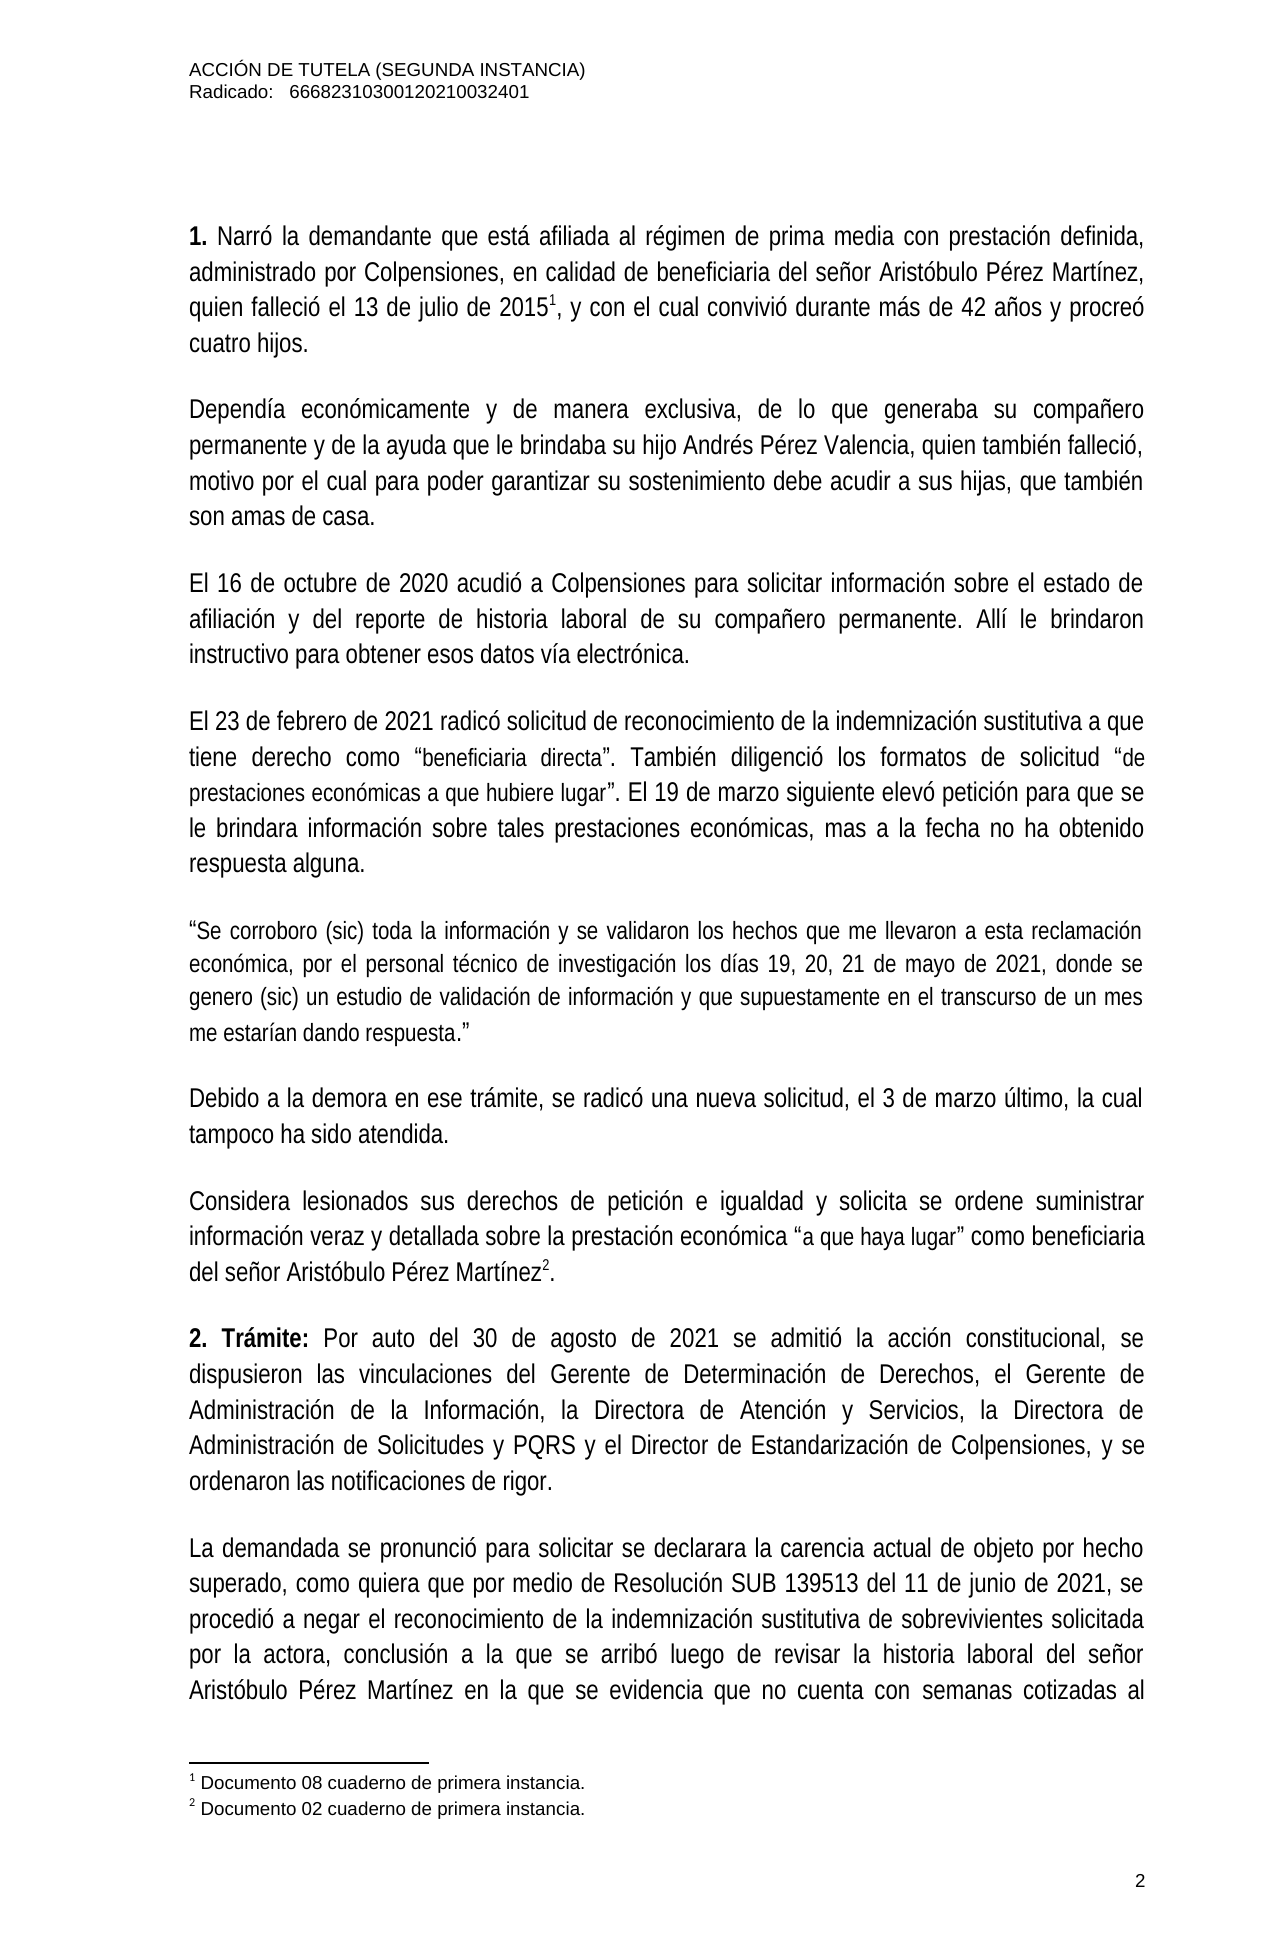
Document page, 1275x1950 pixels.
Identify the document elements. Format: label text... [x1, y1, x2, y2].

text 2. Trámite: Por auto del 30 de agosto de 2021 se admitió la acción constitucional, se dispusieron las vinculaciones del Gerente de Determinación de Derechos, el Gerente de Administración de la Información, la Directora de Atención y Servicios, la Directora de Administración de Solicitudes y PQRS y el Director de Estandarización de Colpensiones, y se ordenaron las notificaciones de rigor. [189, 1322, 1145, 1496]
text El 23 de febrero de 2021 radicó solicitud de reconocimiento de la indemnización sustitutiva a que tiene derecho como “beneficiaria directa”. También diligenció los formatos de solicitud “de prestaciones económicas a que hubiere lugar”. El 19 de marzo siguiente elevó petición para que se le brindara información sobre tales prestaciones económicas, mas a la fecha no ha obtenido respuesta alguna. [189, 705, 1145, 878]
text “Se corroboro (sic) toda la información y se validaron los hechos que me llevaron a esta reclamación económica, por el personal técnico de investigación los días 19, 20, 21 de mayo de 2021, donde se genero (sic) un estudio de validación de información y que supuestamente en el transcurso de un mes me estarían dando respuesta.” [189, 914, 1145, 1047]
text El 16 de octubre de 2020 acudió a Colpensiones para solicitar información sobre el estado de afiliación y del reporte de historia laboral de su compañero permanente. Allí le brindaron instructivo para obtener esos datos vía electrónica. [189, 567, 1145, 669]
text Debido a la demora en ese trámite, se radicó una nueva solicitud, el 3 de marzo último, la cual tampoco ha sido atendida. [189, 1082, 1145, 1149]
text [189, 1532, 1145, 1705]
text 1. Narró la demandante que está afiliada al régimen de prima media con prestación definida, administrado por Colpensiones, en calidad de beneficiaria del señor Aristóbulo Pérez Martínez, quien falleció el 13 de julio de 2015, y con el cual convivió durante más de 42 años y procreó cuatro hijos. [189, 220, 1145, 358]
text Dependía económicamente y de manera exclusiva, de lo que generaba su compañero permanente y de la ayuda que le brindaba su hijo Andrés Pérez Valencia, quien también falleció, motivo por el cual para poder garantizar su sostenimiento debe acudir a sus hijas, que también son amas de casa. [189, 393, 1145, 531]
text Considera lesionados sus derechos de petición e igualdad y solicita se ordene suministrar información veraz y detallada sobre la prestación económica “a que haya lugar” como beneficiaria del señor Aristóbulo Pérez Martínez. [189, 1184, 1145, 1287]
